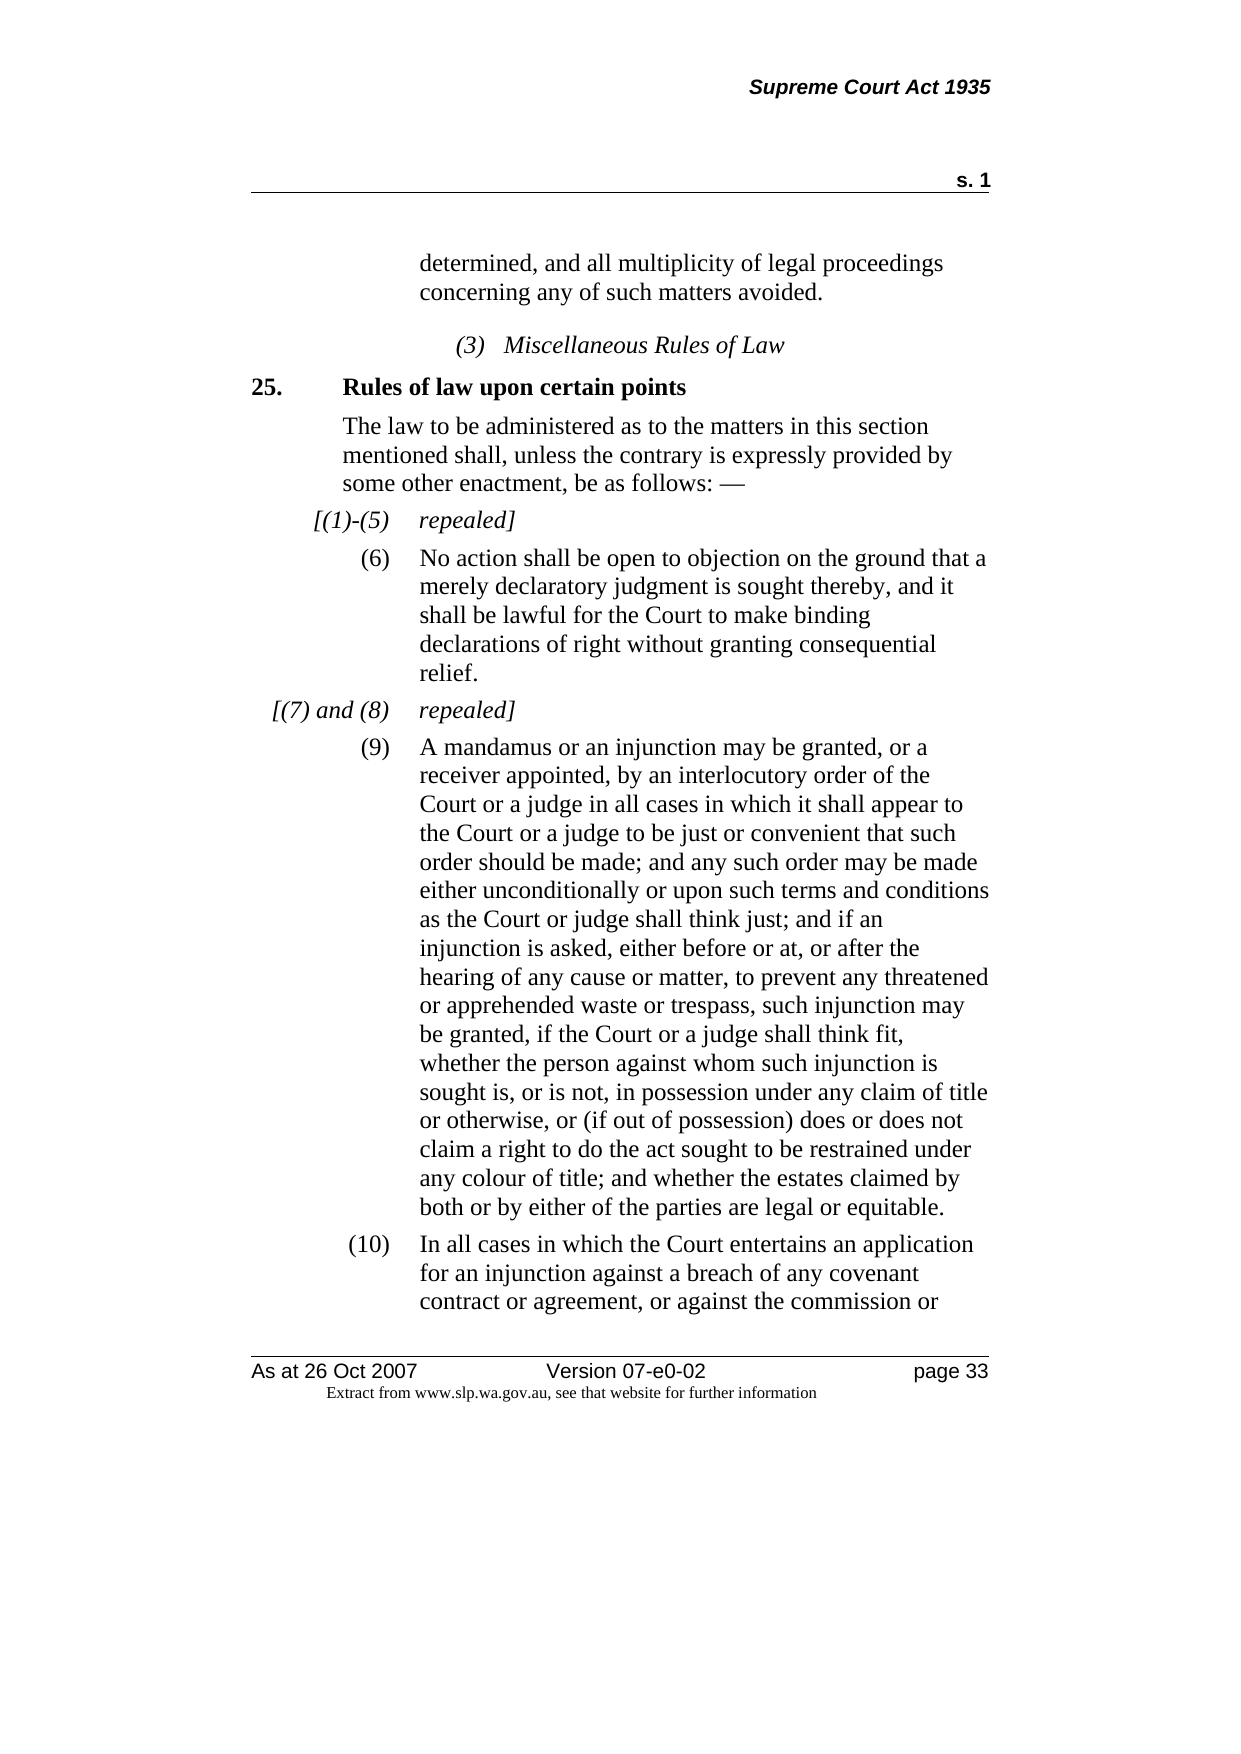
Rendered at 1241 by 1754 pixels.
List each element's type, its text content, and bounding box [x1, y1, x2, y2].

text (9) A mandamus or an injunction may be granted, or a receiver appointed, by an interlocutory order of the Court or a judge in all cases in which it shall appear to the Court or a judge to be just or convenient that such order should be made; and any such order may be made either unconditionally or upon such terms and conditions as the Court or judge shall think just; and if an injunction is asked, either before or at, or after the hearing of any cause or matter, to prevent any threatened or apprehended waste or trespass, such injunction may be granted, if the Court or a judge shall think fit, whether the person against whom such injunction is sought is, or is not, in possession under any claim of title or otherwise, or (if out of possession) does or does not claim a right to do the act sought to be restrained under any colour of title; and whether the estates claimed by both or by either of the parties are legal or equitable. [251, 732, 989, 1221]
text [251, 1229, 989, 1315]
text [(7) and (8) repealed] [251, 695, 989, 723]
subtitle 25. Rules of law upon certain points [251, 372, 989, 401]
text (6) No action shall be open to objection on the ground that a merely declaratory judgment is sought thereby, and it shall be lawful for the Court to make binding declarations of right without granting consequential relief. [251, 543, 989, 686]
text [251, 248, 989, 306]
subtitle (3) Miscellaneous Rules of Law [251, 331, 989, 359]
text The law to be administered as to the matters in this section mentioned shall, unless the contrary is expressly provided by some other enactment, be as follows: — [251, 411, 989, 497]
text [(1)-(5) repealed] [251, 506, 989, 534]
